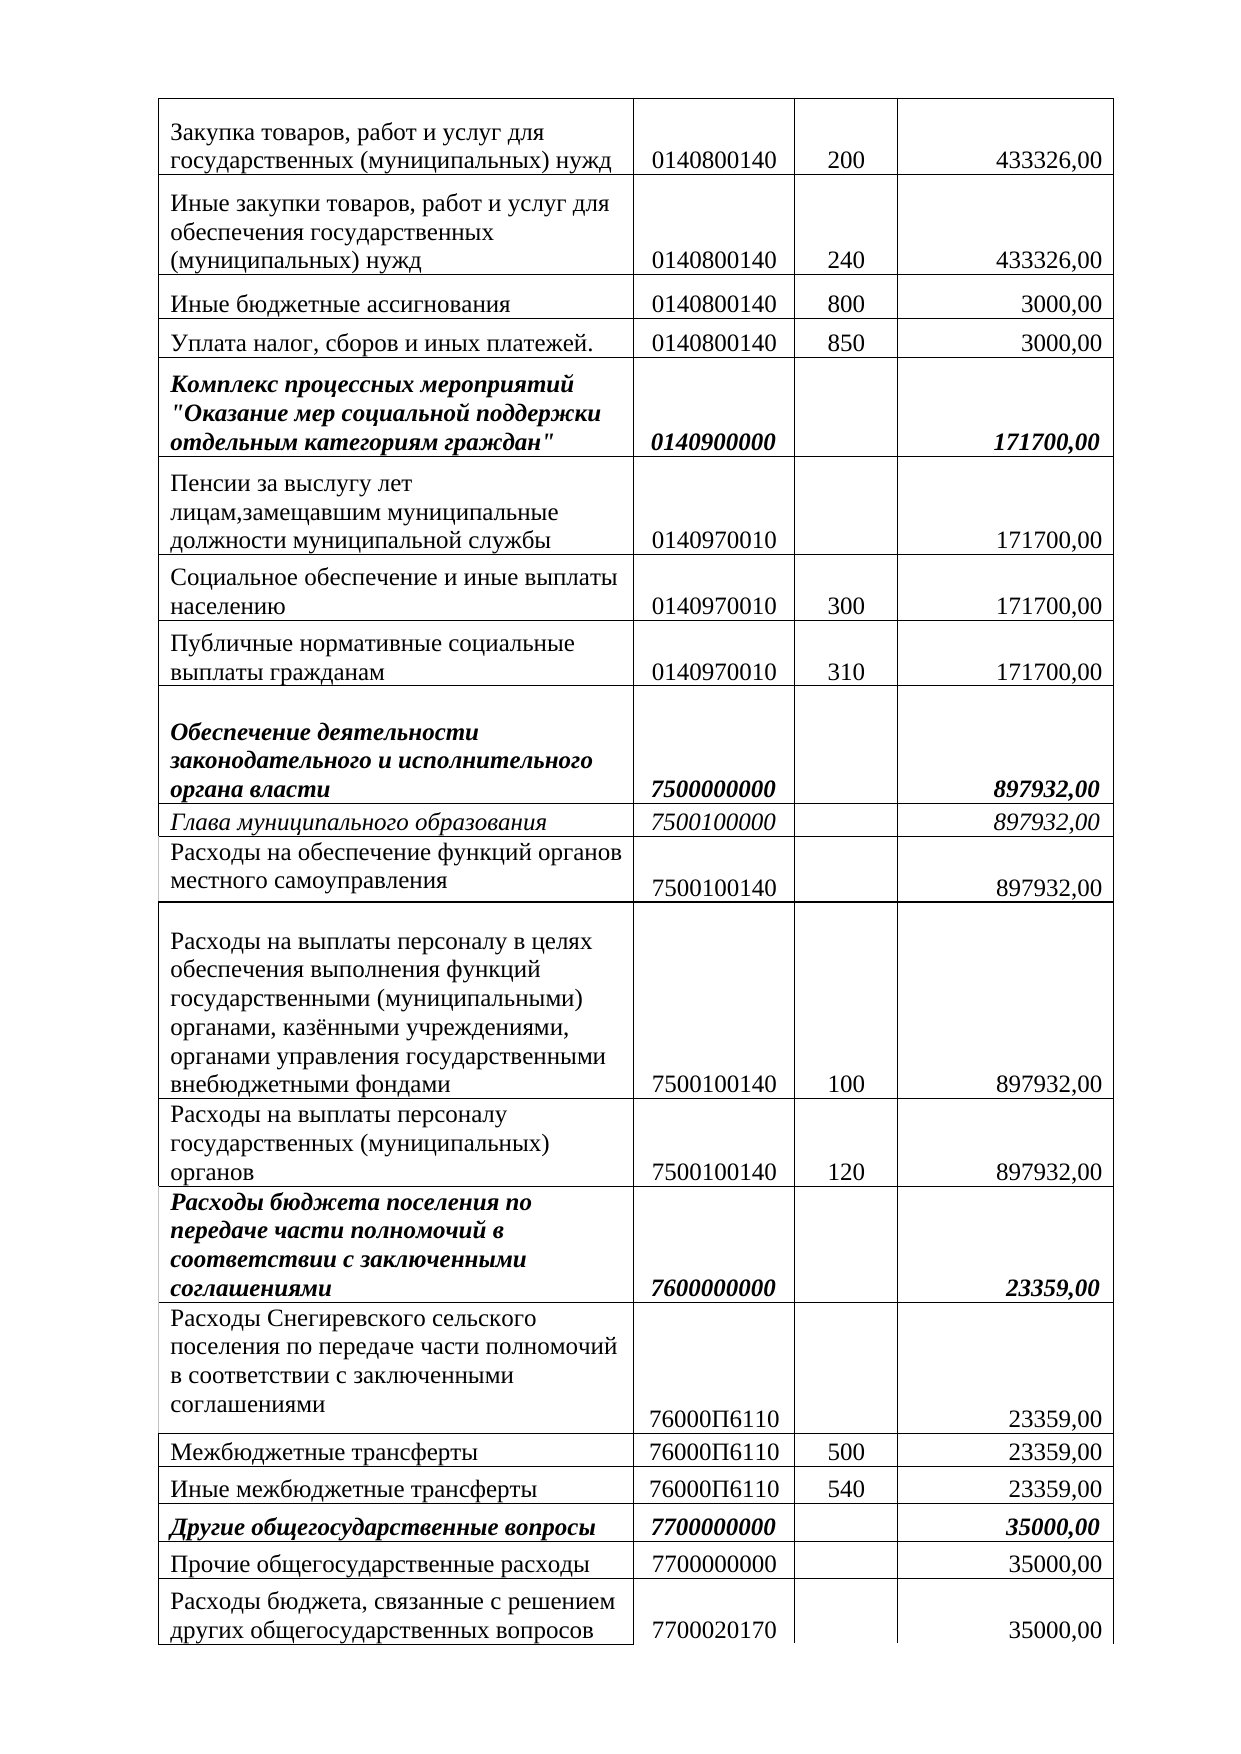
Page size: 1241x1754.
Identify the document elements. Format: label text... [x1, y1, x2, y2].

table_cell 76000П6110 [634, 1467, 794, 1503]
table_cell [795, 837, 897, 901]
table_cell 7700000000 [634, 1504, 794, 1541]
table_cell 500 [795, 1434, 897, 1466]
table_cell [795, 804, 897, 836]
table_cell 171700,00 [898, 621, 1113, 685]
table_cell 23359,00 [898, 1467, 1113, 1503]
table_cell Расходы на выплаты персоналу в целях обеспечения выполнения функций государственными (муниципальными) органами, казёнными учреждениями, органами управления государственными внебюджетными фондами [159, 903, 633, 1098]
table_cell Расходы на выплаты персоналу государственных (муниципальных) органов [159, 1099, 633, 1186]
table_cell 35000,00 [898, 1579, 1113, 1644]
table_cell Расходы бюджета поселения по передаче части полномочий в соответствии с заключенными соглашениями [159, 1187, 633, 1302]
table_cell Иные закупки товаров, работ и услуг для обеспечения государственных (муниципальных) нужд [159, 175, 633, 274]
table_cell Социальное обеспечение и иные выплаты населению [159, 555, 633, 620]
table_cell 897932,00 [898, 837, 1113, 901]
table_cell 7500100140 [634, 903, 794, 1098]
table_cell 35000,00 [898, 1504, 1113, 1541]
table_cell 897932,00 [898, 903, 1113, 1098]
table_cell [795, 1303, 897, 1433]
table_cell Публичные нормативные социальные выплаты гражданам [159, 621, 633, 685]
table_cell 3000,00 [898, 275, 1113, 318]
table_cell 0140970010 [634, 555, 794, 620]
table_cell Пенсии за выслугу лет лицам,замещавшим муниципальные должности муниципальной службы [159, 457, 633, 554]
table_cell 897932,00 [898, 1099, 1113, 1186]
table_cell 23359,00 [898, 1187, 1113, 1302]
table_cell 897932,00 [898, 804, 1113, 836]
table_cell 100 [795, 903, 897, 1098]
table_cell Расходы на обеспечение функций органов местного самоуправления [159, 837, 633, 901]
table_cell 540 [795, 1467, 897, 1503]
table_cell 7500000000 [634, 686, 794, 803]
table_cell 171700,00 [898, 457, 1113, 554]
table_cell 0140970010 [634, 457, 794, 554]
table_cell 300 [795, 555, 897, 620]
table_cell Обеспечение деятельности законодательного и исполнительного органа власти [159, 686, 633, 803]
table_cell 200 [795, 99, 897, 174]
table_cell 850 [795, 319, 897, 357]
table_cell 897932,00 [898, 686, 1113, 803]
table_cell 23359,00 [898, 1303, 1113, 1433]
table_cell 7700020170 [634, 1579, 794, 1644]
table_cell 800 [795, 275, 897, 318]
table_cell Прочие общегосударственные расходы [159, 1542, 633, 1578]
table_cell 433326,00 [898, 175, 1113, 274]
table_cell 310 [795, 621, 897, 685]
table_cell [794, 1579, 897, 1644]
table_cell [795, 1504, 897, 1541]
table_cell 3000,00 [898, 319, 1113, 357]
table_cell 120 [795, 1099, 897, 1186]
table_cell 7500100140 [634, 1099, 794, 1186]
table_cell Глава муниципального образования [159, 804, 633, 836]
table_cell 7600000000 [634, 1187, 794, 1302]
table_cell 76000П6110 [634, 1434, 794, 1466]
table_cell Расходы бюджета, связанные с решением других общегосударственных вопросов [159, 1579, 633, 1644]
table_cell Межбюджетные трансферты [159, 1434, 633, 1466]
table_cell 171700,00 [898, 555, 1113, 620]
table_cell 0140800140 [634, 175, 794, 274]
table_cell 171700,00 [898, 358, 1113, 456]
table_cell Уплата налог, сборов и иных платежей. [159, 319, 633, 357]
table_cell 7500100140 [634, 837, 794, 901]
table_cell 433326,00 [898, 99, 1113, 174]
table_cell [795, 686, 897, 803]
table_cell 7700000000 [634, 1542, 794, 1578]
table_cell 0140800140 [634, 99, 794, 174]
table_cell 76000П6110 [634, 1303, 794, 1433]
table_cell Расходы Снегиревского сельского поселения по передаче части полномочий в соответствии с заключенными соглашениями [159, 1303, 633, 1433]
table_cell [795, 1542, 897, 1578]
table_cell Иные бюджетные ассигнования [159, 275, 633, 318]
table_cell Закупка товаров, работ и услуг для государственных (муниципальных) нужд [159, 99, 633, 174]
table_cell Другие общегосударственные вопросы [159, 1504, 633, 1541]
table_cell Иные межбюджетные трансферты [159, 1467, 633, 1503]
table_cell 0140800140 [634, 319, 794, 357]
table_cell 7500100000 [634, 804, 794, 836]
table_cell [795, 457, 897, 554]
table_cell Комплекс процессных мероприятий "Оказание мер социальной поддержки отдельным категориям граждан" [159, 358, 633, 456]
table_cell 0140900000 [634, 358, 794, 456]
table_cell 23359,00 [898, 1434, 1113, 1466]
table_cell 0140970010 [634, 621, 794, 685]
table_cell 35000,00 [898, 1542, 1113, 1578]
table_cell [795, 358, 897, 456]
table_cell 240 [795, 175, 897, 274]
table_cell [795, 1187, 897, 1302]
table_cell 0140800140 [634, 275, 794, 318]
